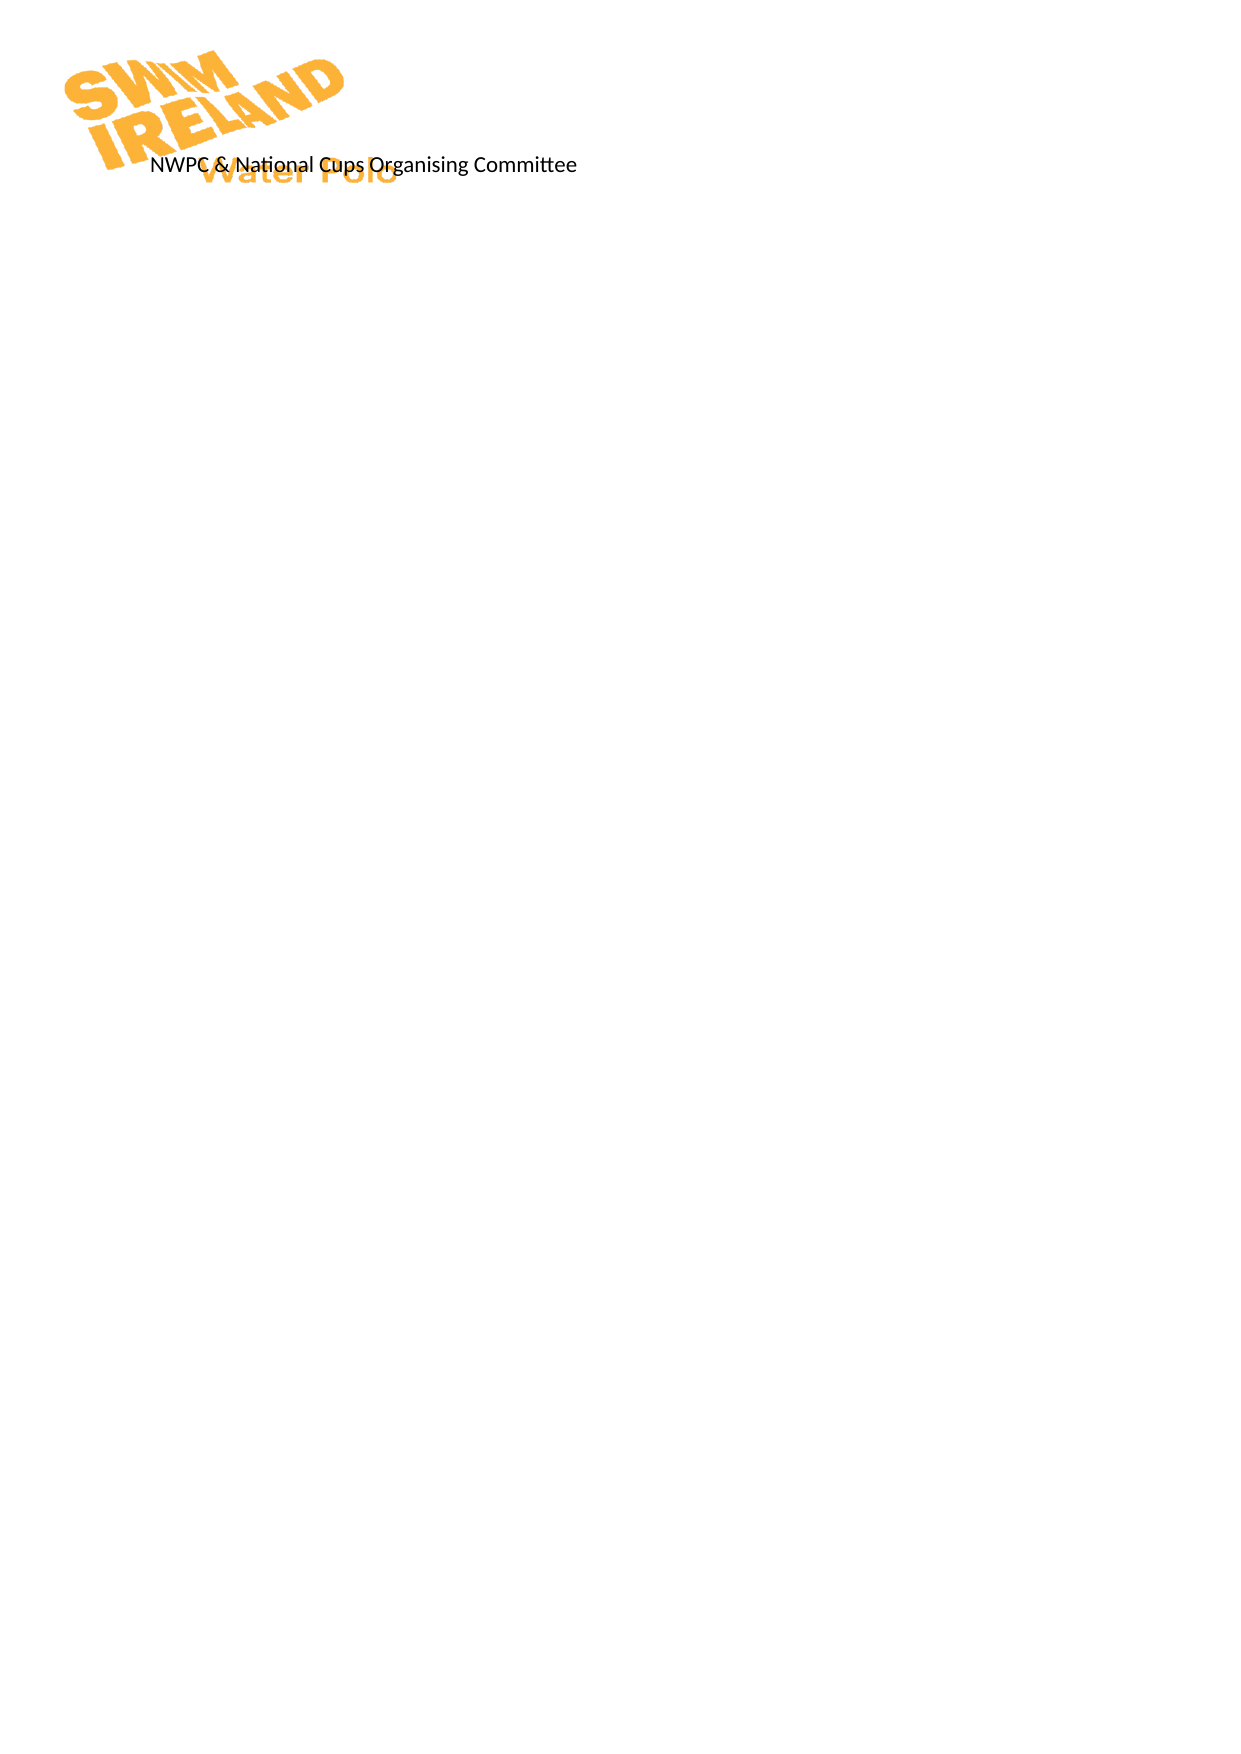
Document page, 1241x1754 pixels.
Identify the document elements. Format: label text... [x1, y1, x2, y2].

text NWPC & National Cups Organising Committee [150, 150, 1090, 178]
picture [64, 50, 397, 183]
